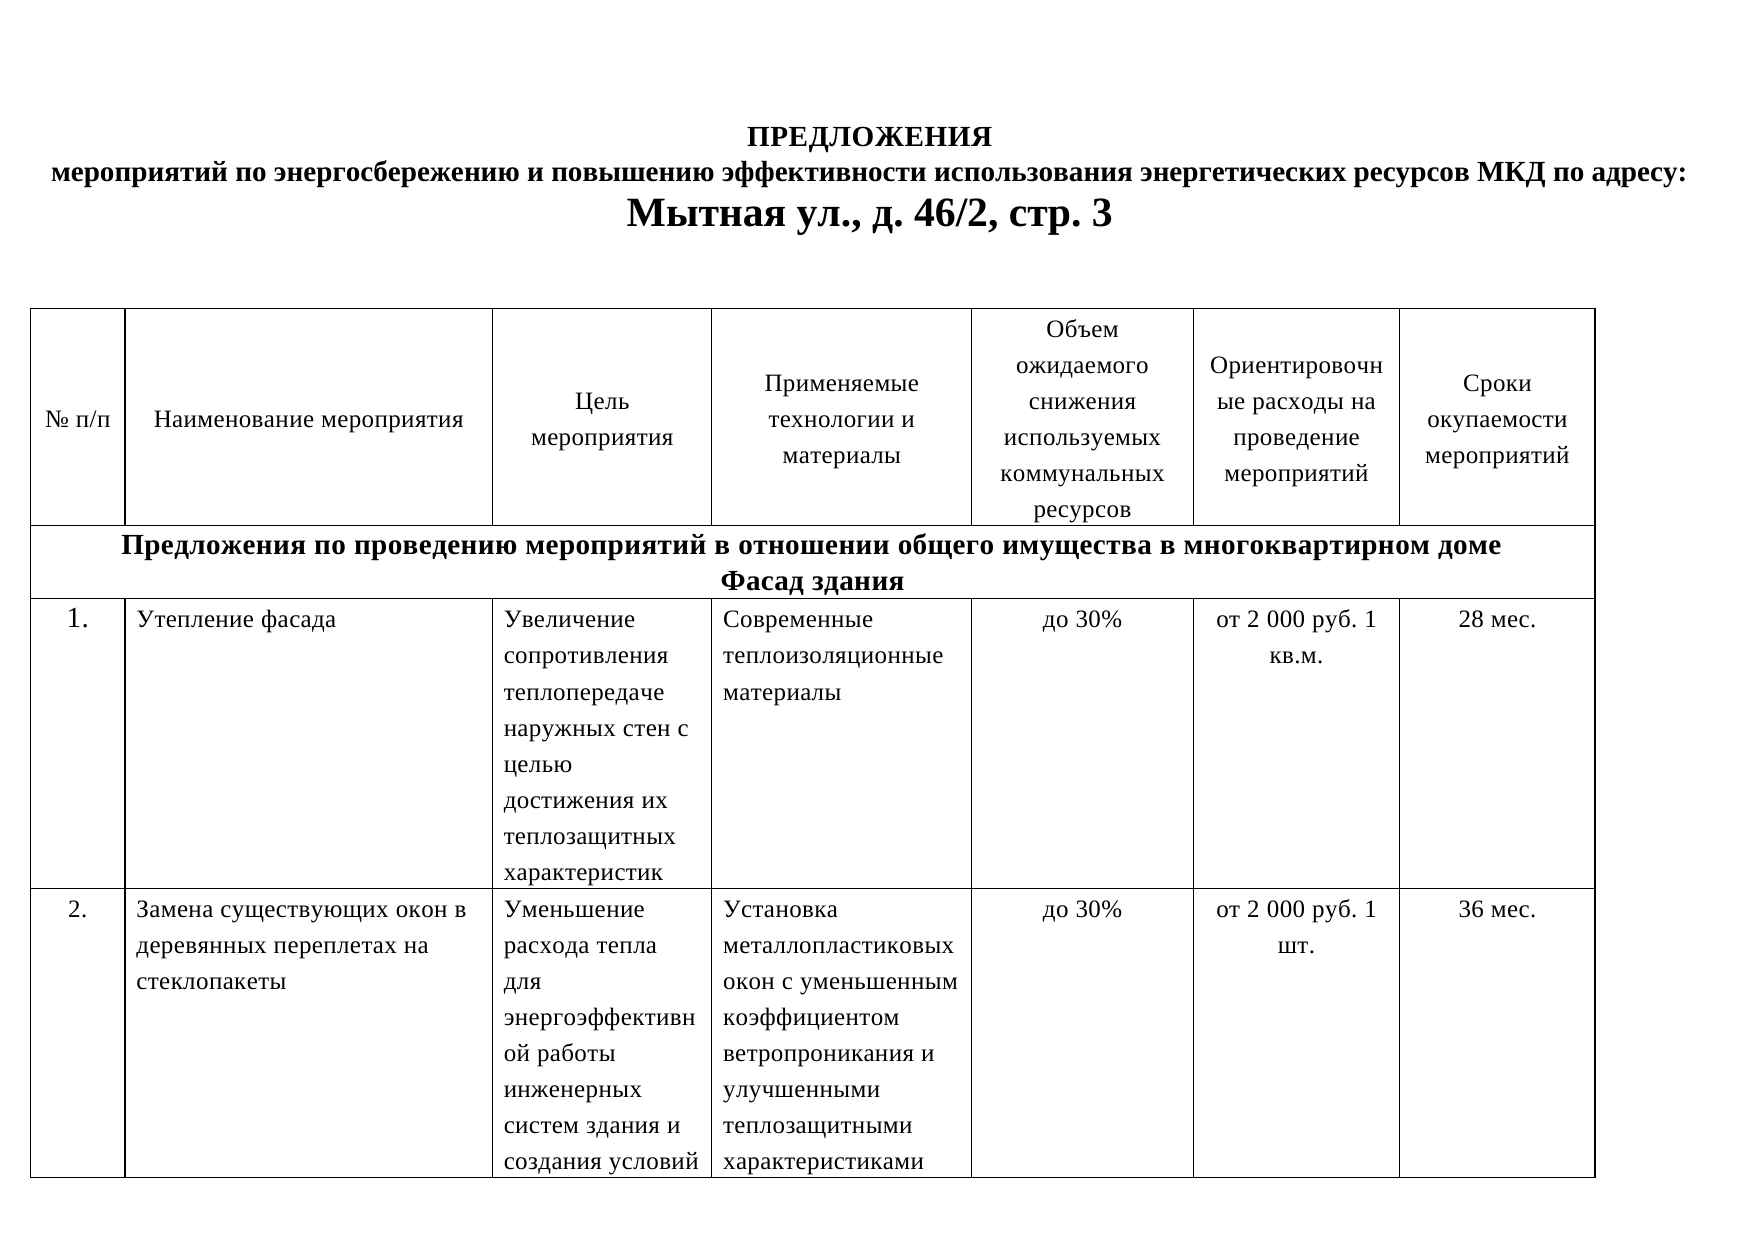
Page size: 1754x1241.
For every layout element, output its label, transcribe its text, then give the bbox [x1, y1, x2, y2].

table_cell Современные теплоизоляционные материалы [712, 599, 971, 887]
table_header Цель мероприятия [493, 309, 711, 525]
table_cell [126, 889, 492, 1177]
table_cell до 30% [972, 889, 1193, 1177]
table_cell Увеличение сопротивления теплопередаче наружных стен с целью достижения их теплозащитных характеристик [493, 599, 711, 887]
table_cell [493, 889, 711, 1177]
table_cell от 2 000 руб. 1 шт. [1194, 889, 1399, 1177]
table_header Применяемые технологии и материалы [712, 309, 971, 525]
table_cell до 30% [972, 599, 1193, 887]
table_cell Предложения по проведению мероприятий в отношении общего имущества в многоквартирном доме Фасад здания [31, 526, 1594, 598]
table_header Объем ожидаемого снижения используемых коммунальных ресурсов [972, 309, 1193, 525]
table_cell от 2 000 руб. 1 кв.м. [1194, 599, 1399, 887]
table_cell Утепление фасада [126, 599, 492, 887]
table_header Сроки окупаемости мероприятий [1400, 309, 1594, 525]
table_cell 1. [31, 599, 124, 887]
table_cell 28 мес. [1400, 599, 1594, 887]
table_cell 2. [31, 889, 124, 1177]
table_cell 36 мес. [1400, 889, 1594, 1177]
table_header Наименование мероприятия [126, 309, 492, 525]
table_header № п/п [31, 309, 124, 525]
text ПРЕДЛОЖЕНИЯ [29, 118, 1709, 154]
table_header Ориентировочные расходы на проведение мероприятий [1194, 309, 1399, 525]
text мероприятий по энергосбережению и повышению эффективности использования энергетических ресурсов МКД по адресу: Мытная ул., д. 46/2, стр. 3 [29, 154, 1709, 236]
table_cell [712, 889, 971, 1177]
